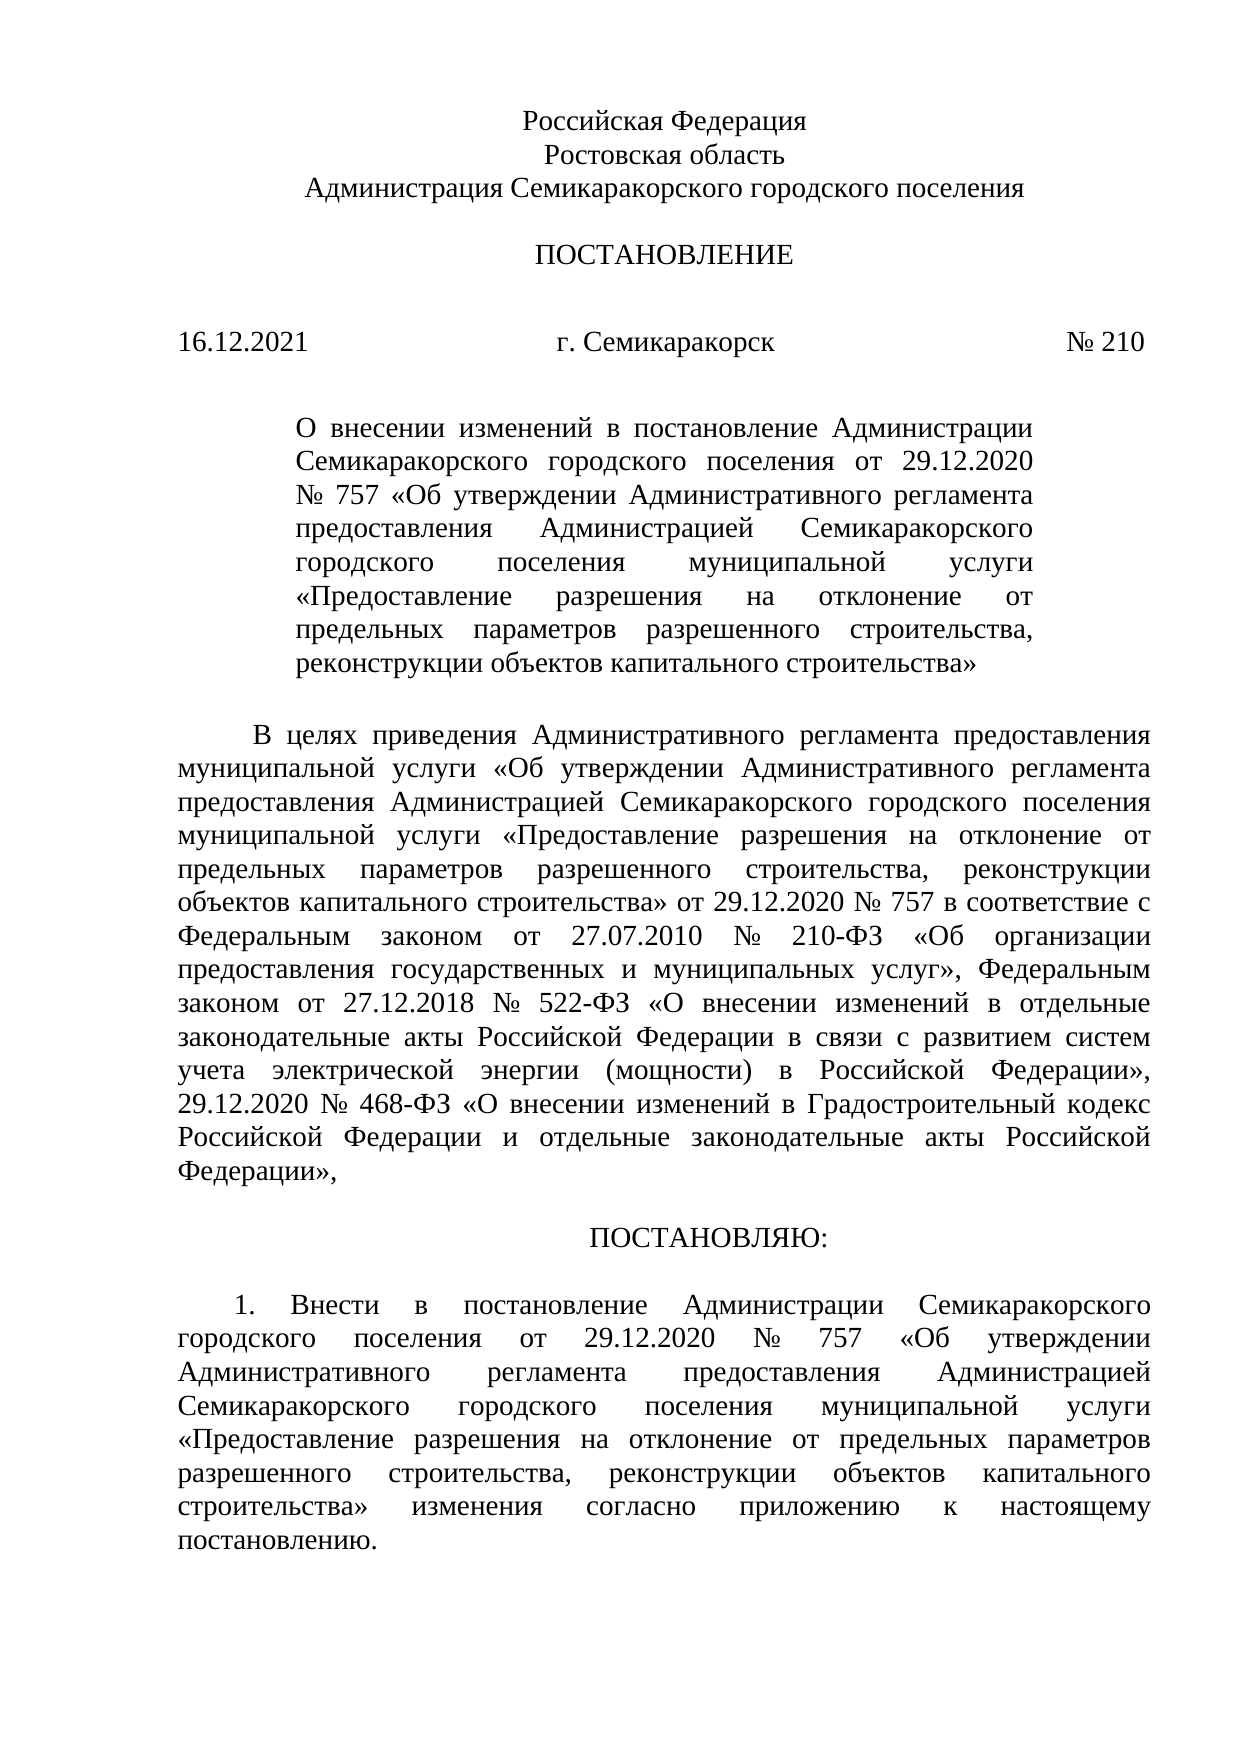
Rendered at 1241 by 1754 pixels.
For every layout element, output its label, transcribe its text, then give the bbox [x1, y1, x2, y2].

text Администрация Семикаракорского городского поселения [177, 170, 1152, 204]
text В целях приведения Административного регламента предоставления муниципальной услуги «Об утверждении Административного регламента предоставления Администрацией Семикаракорского городского поселения муниципальной услуги «Предоставление разрешения на отклонение от предельных параметров разрешенного строительства, реконструкции объектов капитального строительства» от 29.12.2020 № 757 в соответствие с Федеральным законом от 27.07.2010 № 210-ФЗ «Об организации предоставления государственных и муниципальных услуг», Федеральным законом от 27.12.2018 № 522-ФЗ «О внесении изменений в отдельные законодательные акты Российской Федерации в связи с развитием систем учета электрической энергии (мощности) в Российской Федерации», 29.12.2020 № 468-ФЗ «О внесении изменений в Градостроительный кодекс Российской Федерации и отдельные законодательные акты Российской Федерации», [177, 717, 1152, 1186]
text ПОСТАНОВЛЯЮ: [177, 1220, 1181, 1253]
text 1. Внести в постановление Администрации Семикаракорского городского поселения от 29.12.2020 № 757 «Об утверждении Административного регламента предоставления Администрацией Семикаракорского городского поселения муниципальной услуги «Предоставление разрешения на отклонение от предельных параметров разрешенного строительства, реконструкции объектов капитального строительства» изменения согласно приложению к настоящему постановлению. [177, 1287, 1152, 1555]
text 16.12.2021 г. Семикаракорск № 210 [177, 324, 1152, 357]
text Ростовская область [177, 137, 1152, 170]
text ПОСТАНОВЛЕНИЕ [177, 237, 1152, 271]
text Российская Федерация [177, 103, 1152, 137]
text О внесении изменений в постановление Администрации Семикаракорского городского поселения от 29.12.2020 № 757 «Об утверждении Административного регламента предоставления Администрацией Семикаракорского городского поселения муниципальной услуги «Предоставление разрешения на отклонение от предельных параметров разрешенного строительства, реконструкции объектов капитального строительства» [295, 410, 1033, 678]
